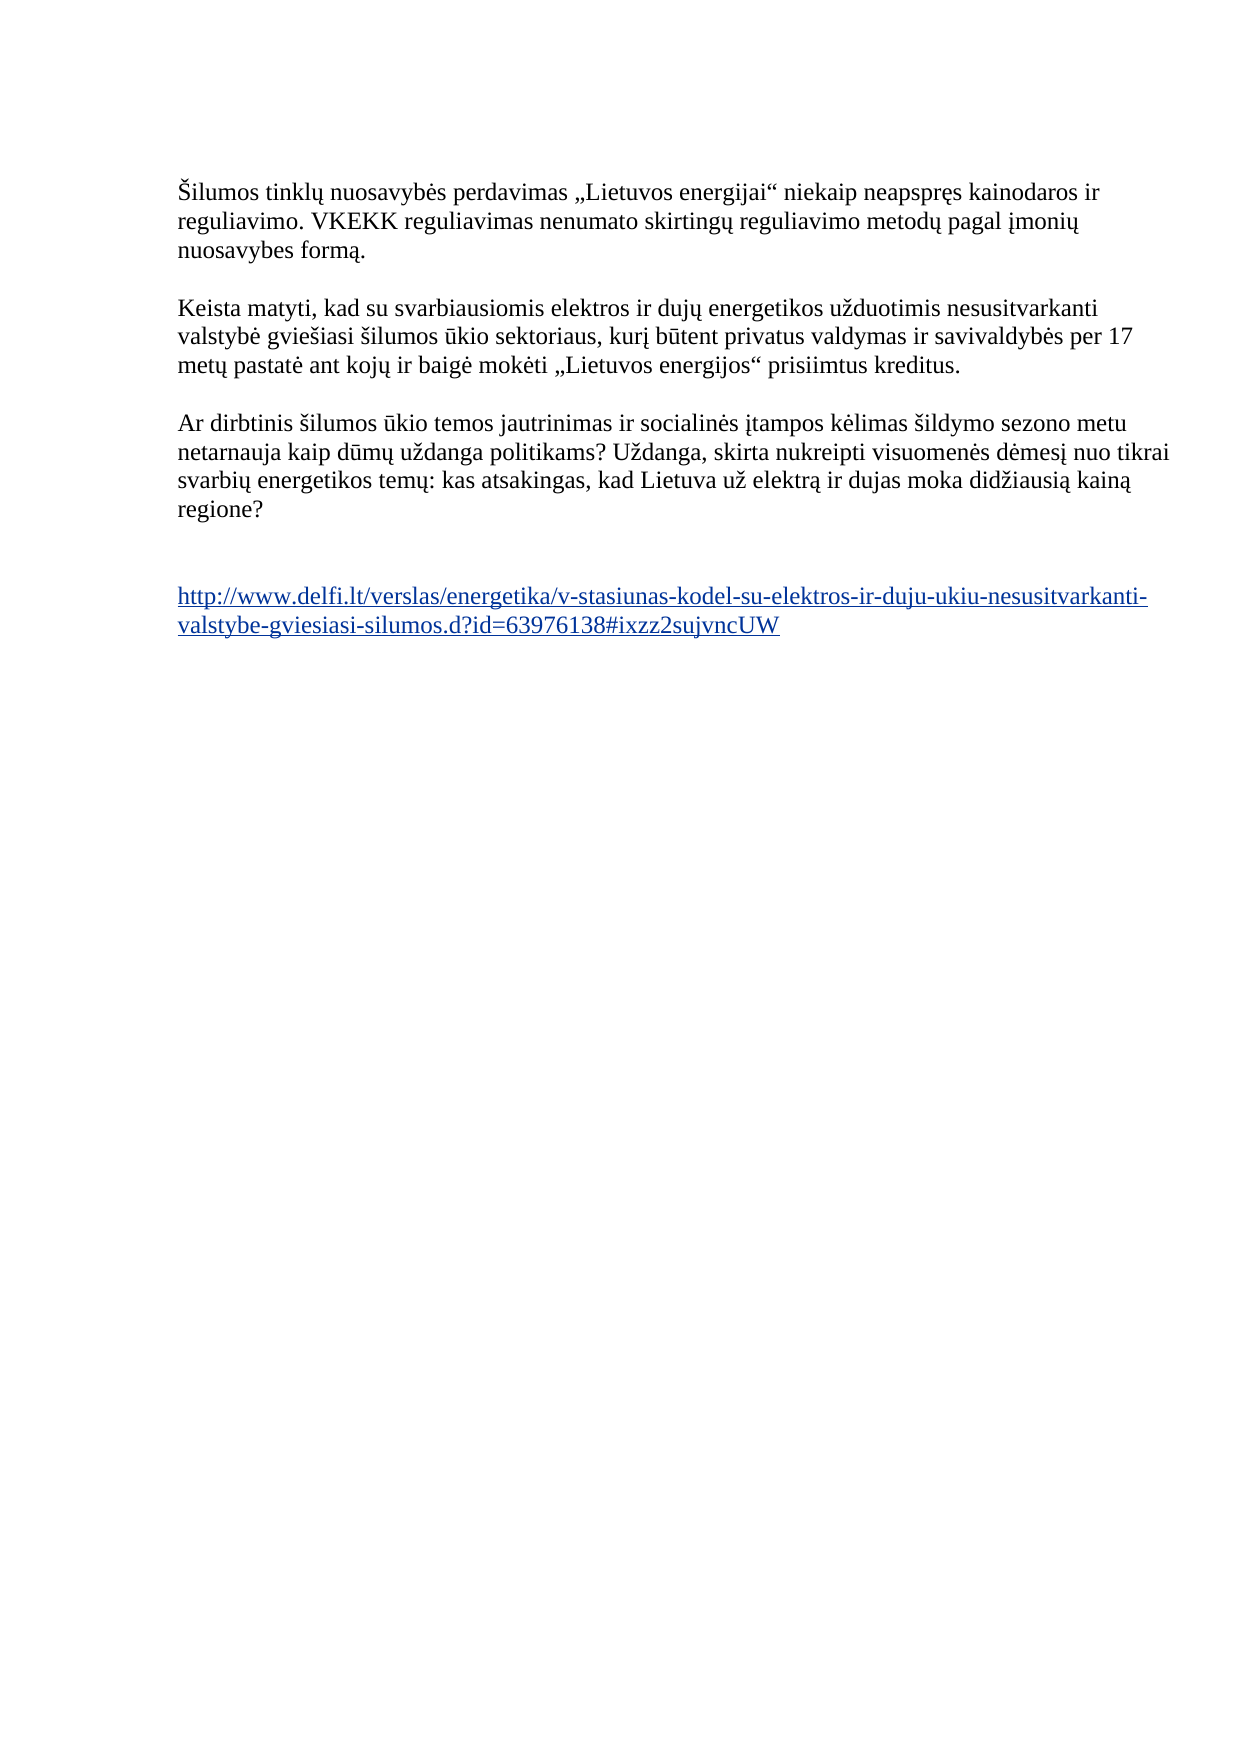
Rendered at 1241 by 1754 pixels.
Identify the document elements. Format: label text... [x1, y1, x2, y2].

text Keista matyti, kad su svarbiausiomis elektros ir dujų energetikos užduotimis nesusitvarkanti valstybė gviešiasi šilumos ūkio sektoriaus, kurį būtent privatus valdymas ir savivaldybės per 17 metų pastatė ant kojų ir baigė mokėti „Lietuvos energijos“ prisiimtus kreditus. [177, 293, 1181, 379]
text http://www.delfi.lt/verslas/energetika/v-stasiunas-kodel-su-elektros-ir-duju-ukiu-nesusitvarkanti-valstybe-gviesiasi-silumos.d?id=63976138#ixzz2sujvncUW [177, 552, 1181, 638]
text Ar dirbtinis šilumos ūkio temos jautrinimas ir socialinės įtampos kėlimas šildymo sezono metu netarnauja kaip dūmų uždanga politikams? Uždanga, skirta nukreipti visuomenės dėmesį nuo tikrai svarbių energetikos temų: kas atsakingas, kad Lietuva už elektrą ir dujas moka didžiausią kainą regione? [177, 408, 1181, 523]
text Šilumos tinklų nuosavybės perdavimas „Lietuvos energijai“ niekaip neapspręs kainodaros ir reguliavimo. VKEKK reguliavimas nenumato skirtingų reguliavimo metodų pagal įmonių nuosavybes formą. [177, 177, 1181, 263]
